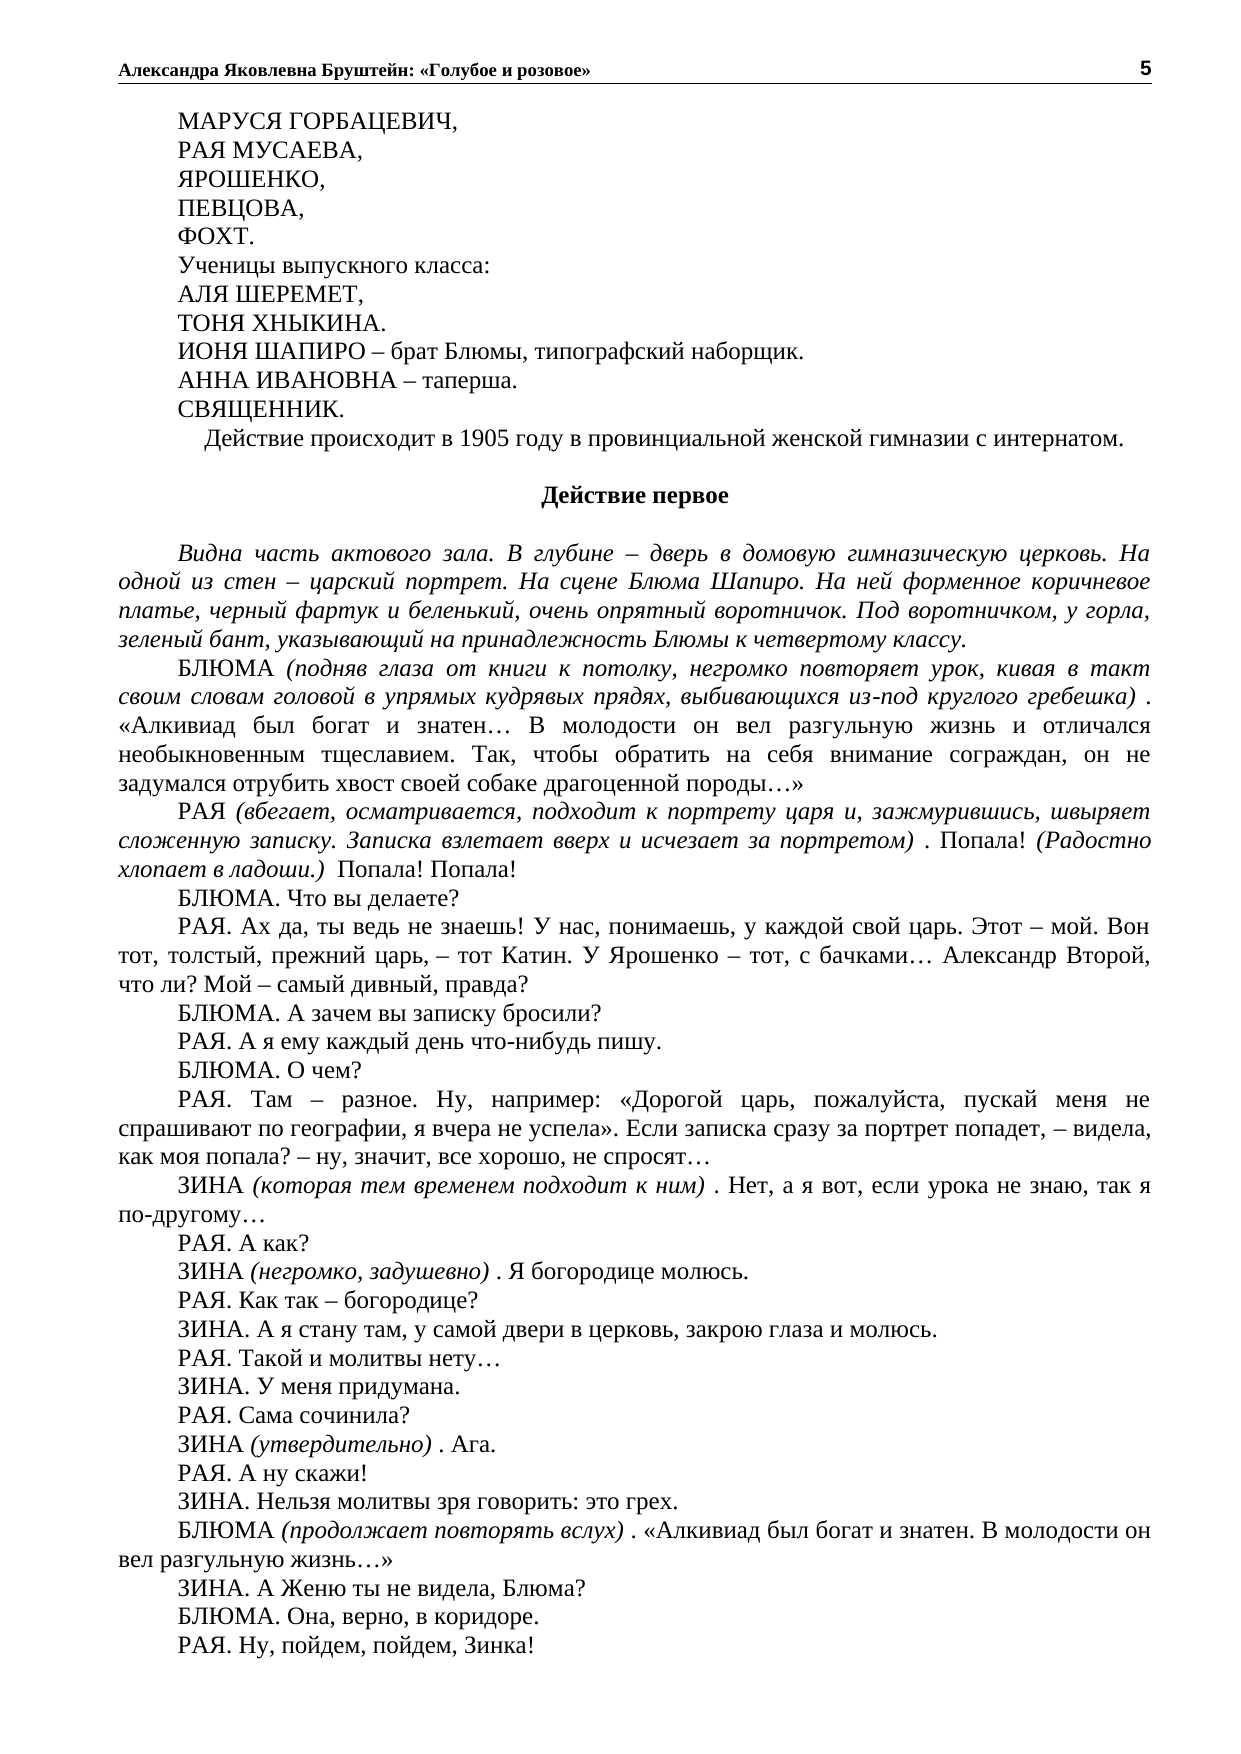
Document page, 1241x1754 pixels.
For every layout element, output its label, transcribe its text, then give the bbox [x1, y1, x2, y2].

text РАЯ (вбегает, осматривается, подходит к портрету царя и, зажмурившись, швыряет сложенную записку. Записка взлетает вверх и исчезает за портретом) . Попала! (Радостно хлопает в ладоши.) Попала! Попала! [118, 796, 1152, 883]
text БЛЮМА. Что вы делаете? [118, 883, 1152, 911]
text РАЯ. Ах да, ты ведь не знаешь! У нас, понимаешь, у каждой свой царь. Этот – мой. Вон тот, толстый, прежний царь, – тот Катин. У Ярошенко – тот, с бачками… Александр Второй, что ли? Мой – самый дивный, правда? [118, 911, 1152, 998]
text РАЯ. Как так – богородице? [118, 1285, 1152, 1314]
text БЛЮМА. А зачем вы записку бросили? [118, 998, 1152, 1026]
text РАЯ. А ну скажи! [118, 1458, 1152, 1486]
text РАЯ. А как? [118, 1228, 1152, 1256]
text ИОНЯ ШАПИРО – брат Блюмы, типографский наборщик. [118, 336, 1152, 365]
text СВЯЩЕННИК. [118, 394, 1152, 423]
text Видна часть актового зала. В глубине – дверь в домовую гимназическую церковь. На одной из стен – царский портрет. На сцене Блюма Шапиро. На ней форменное коричневое платье, черный фартук и беленький, очень опрятный воротничок. Под воротничком, у горла, зеленый бант, указывающий на принадлежность Блюмы к четвертому классу. [118, 538, 1152, 653]
text РАЯ. Сама сочинила? [118, 1400, 1152, 1429]
text АЛЯ ШЕРЕМЕТ, [118, 279, 1152, 308]
text ПЕВЦОВА, [118, 193, 1152, 221]
text ТОНЯ ХНЫКИНА. [118, 308, 1152, 336]
text РАЯ. Такой и молитвы нету… [118, 1343, 1152, 1371]
text БЛЮМА (продолжает повторять вслух) . «Алкивиад был богат и знатен. В молодости он вел разгульную жизнь…» [118, 1515, 1152, 1573]
text РАЯ. Ну, пойдем, пойдем, Зинка! [118, 1630, 1152, 1659]
text ЗИНА. У меня придумана. [118, 1371, 1152, 1400]
text БЛЮМА (подняв глаза от книги к потолку, негромко повторяет урок, кивая в такт своим словам головой в упрямых кудрявых прядях, выбивающихся из-под круглого гребешка) . «Алкивиад был богат и знатен… В молодости он вел разгульную жизнь и отличался необыкновенным тщеславием. Так, чтобы обратить на себя внимание сограждан, он не задумался отрубить хвост своей собаке драгоценной породы…» [118, 653, 1152, 796]
text ЗИНА (утвердительно) . Ага. [118, 1429, 1152, 1458]
text МАРУСЯ ГОРБАЦЕВИЧ, [118, 106, 1152, 135]
text ЗИНА (негромко, задушевно) . Я богородице молюсь. [118, 1256, 1152, 1285]
text Действие происходит в 1905 году в провинциальной женской гимназии с интернатом. [118, 423, 1152, 451]
text АННА ИВАНОВНА – таперша. [118, 365, 1152, 394]
text БЛЮМА. Она, верно, в коридоре. [118, 1601, 1152, 1630]
text РАЯ МУСАЕВА, [118, 135, 1152, 164]
text Ученицы выпускного класса: [118, 250, 1152, 279]
text РАЯ. Там – разное. Ну, например: «Дорогой царь, пожалуйста, пускай меня не спрашивают по географии, я вчера не успела». Если записка сразу за портрет попадет, – видела, как моя попала? – ну, значит, все хорошо, не спросят… [118, 1084, 1152, 1170]
text БЛЮМА. О чем? [118, 1055, 1152, 1084]
text РАЯ. А я ему каждый день что-нибудь пишу. [118, 1026, 1152, 1055]
subtitle Действие первое [118, 480, 1152, 509]
text ЗИНА. Нельзя молитвы зря говорить: это грех. [118, 1486, 1152, 1515]
text ЗИНА. А я стану там, у самой двери в церковь, закрою глаза и молюсь. [118, 1314, 1152, 1343]
text ЗИНА. А Женю ты не видела, Блюма? [118, 1573, 1152, 1601]
text ФОХТ. [118, 221, 1152, 250]
text ЗИНА (которая тем временем подходит к ним) . Нет, а я вот, если урока не знаю, так я по-другому… [118, 1170, 1152, 1228]
text ЯРОШЕНКО, [118, 164, 1152, 193]
